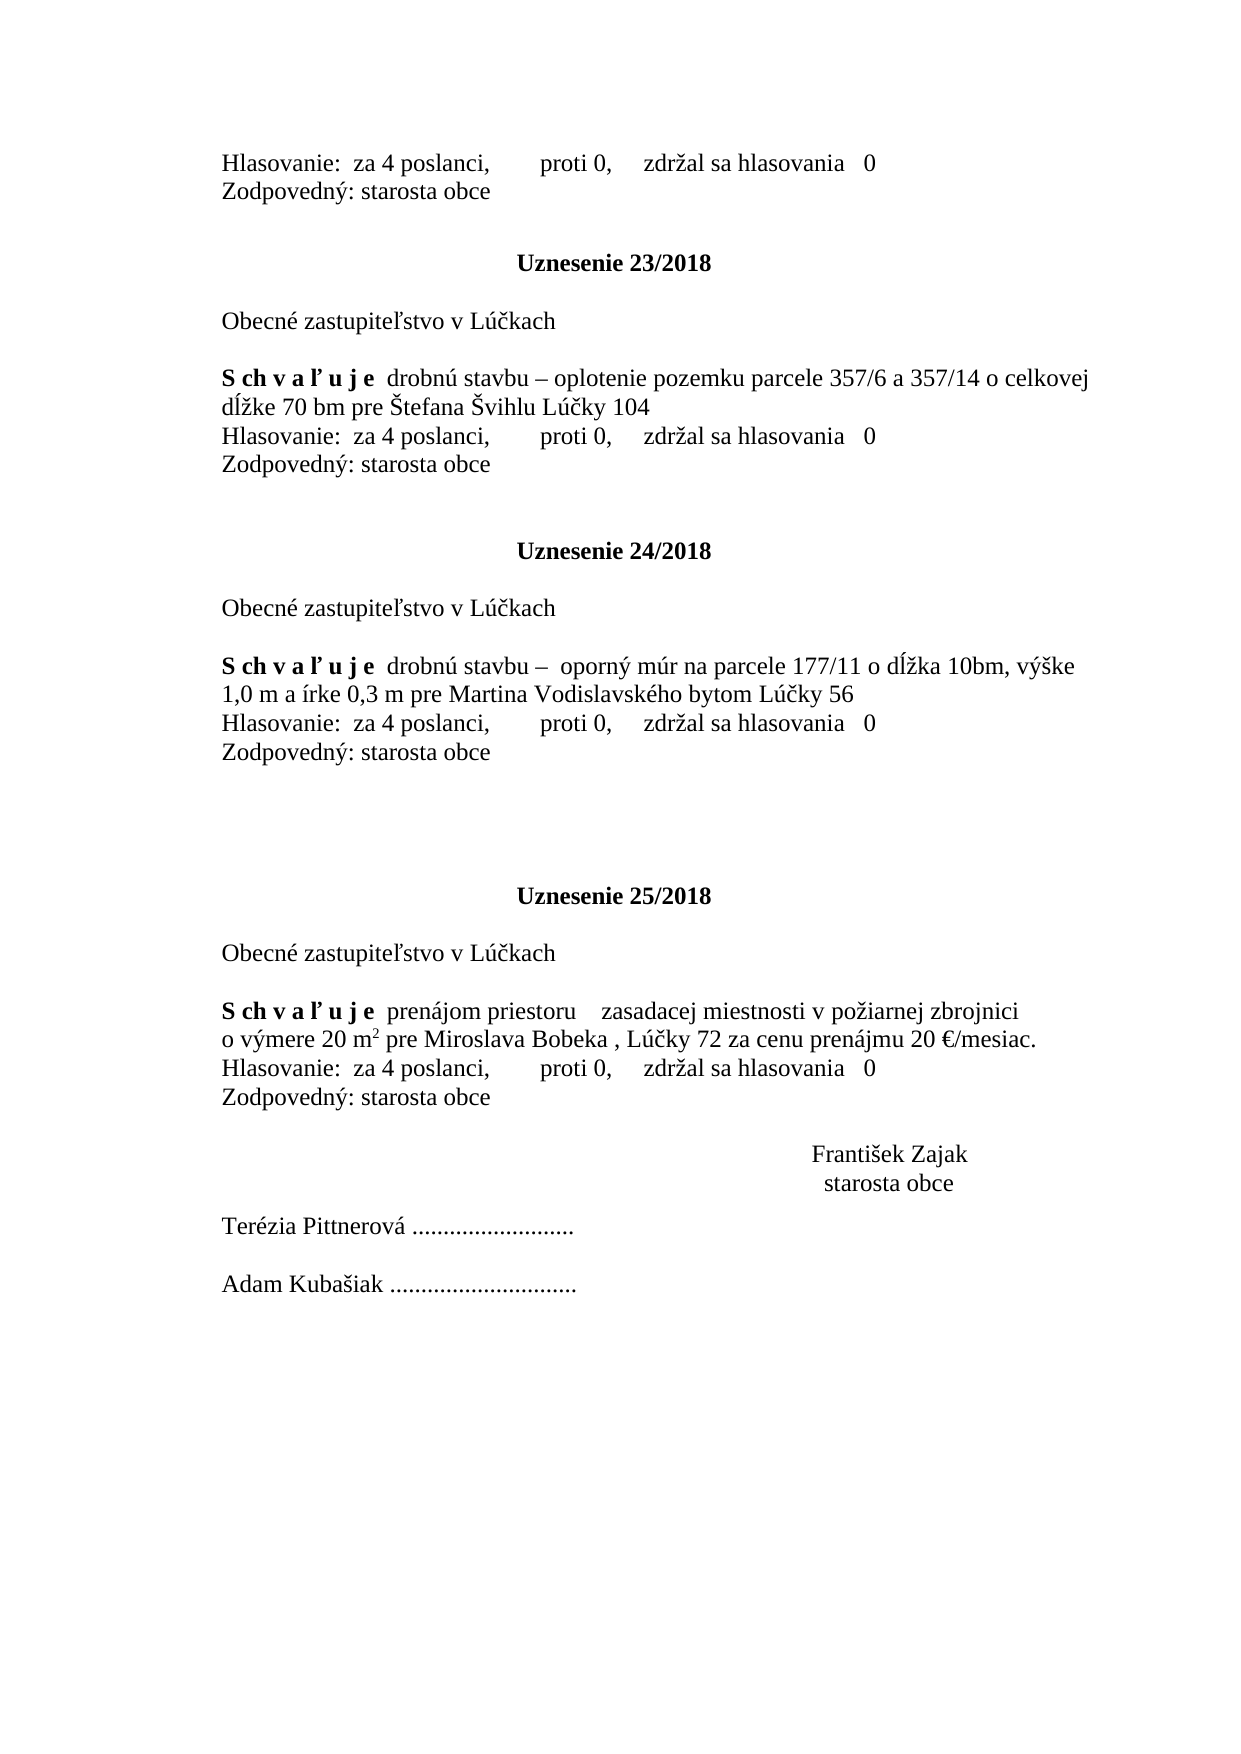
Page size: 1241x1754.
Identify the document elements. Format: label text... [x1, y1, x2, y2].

text Terézia Pittnerová .......................... [148, 1211, 1093, 1240]
text Adam Kubašiak .............................. [148, 1269, 1093, 1298]
text Uznesenie 23/2018 [221, 248, 1093, 277]
text S ch v a ľ u j e drobnú stavbu – oporný múr na parcele 177/11 o dĺžka 10bm, výške 1,0 m a írke 0,3 m pre Martina Vodislavského bytom Lúčky 56 [221, 651, 1093, 708]
text S ch v a ľ u j e drobnú stavbu – oplotenie pozemku parcele 357/6 a 357/14 o celkovej dĺžke 70 bm pre Štefana Švihlu Lúčky 104 [221, 363, 1093, 421]
text Obecné zastupiteľstvo v Lúčkach [221, 306, 1093, 334]
text S ch v a ľ u j e prenájom priestoru zasadacej miestnosti v požiarnej zbrojnici o výmere 20 m2 pre Miroslava Bobeka , Lúčky 72 za cenu prenájmu 20 €/mesiac. [221, 996, 1093, 1053]
text Uznesenie 25/2018 [221, 881, 1093, 909]
text Hlasovanie: za 4 poslanci, proti 0, zdržal sa hlasovania 0 [221, 148, 1093, 176]
text Zodpovedný: starosta obce [148, 737, 1093, 766]
text Obecné zastupiteľstvo v Lúčkach [221, 593, 1093, 622]
text Zodpovedný: starosta obce [221, 449, 1093, 478]
text Obecné zastupiteľstvo v Lúčkach [221, 938, 1093, 967]
text starosta obce [221, 1168, 1093, 1197]
text Hlasovanie: za 4 poslanci, proti 0, zdržal sa hlasovania 0 [221, 1053, 1093, 1082]
text Hlasovanie: za 4 poslanci, proti 0, zdržal sa hlasovania 0 [221, 421, 1093, 449]
text Uznesenie 24/2018 [221, 536, 1093, 564]
text František Zajak [738, 1139, 1093, 1168]
text Zodpovedný: starosta obce [148, 1082, 1093, 1111]
text Zodpovedný: starosta obce [221, 176, 1093, 205]
text Hlasovanie: za 4 poslanci, proti 0, zdržal sa hlasovania 0 [221, 708, 1093, 737]
